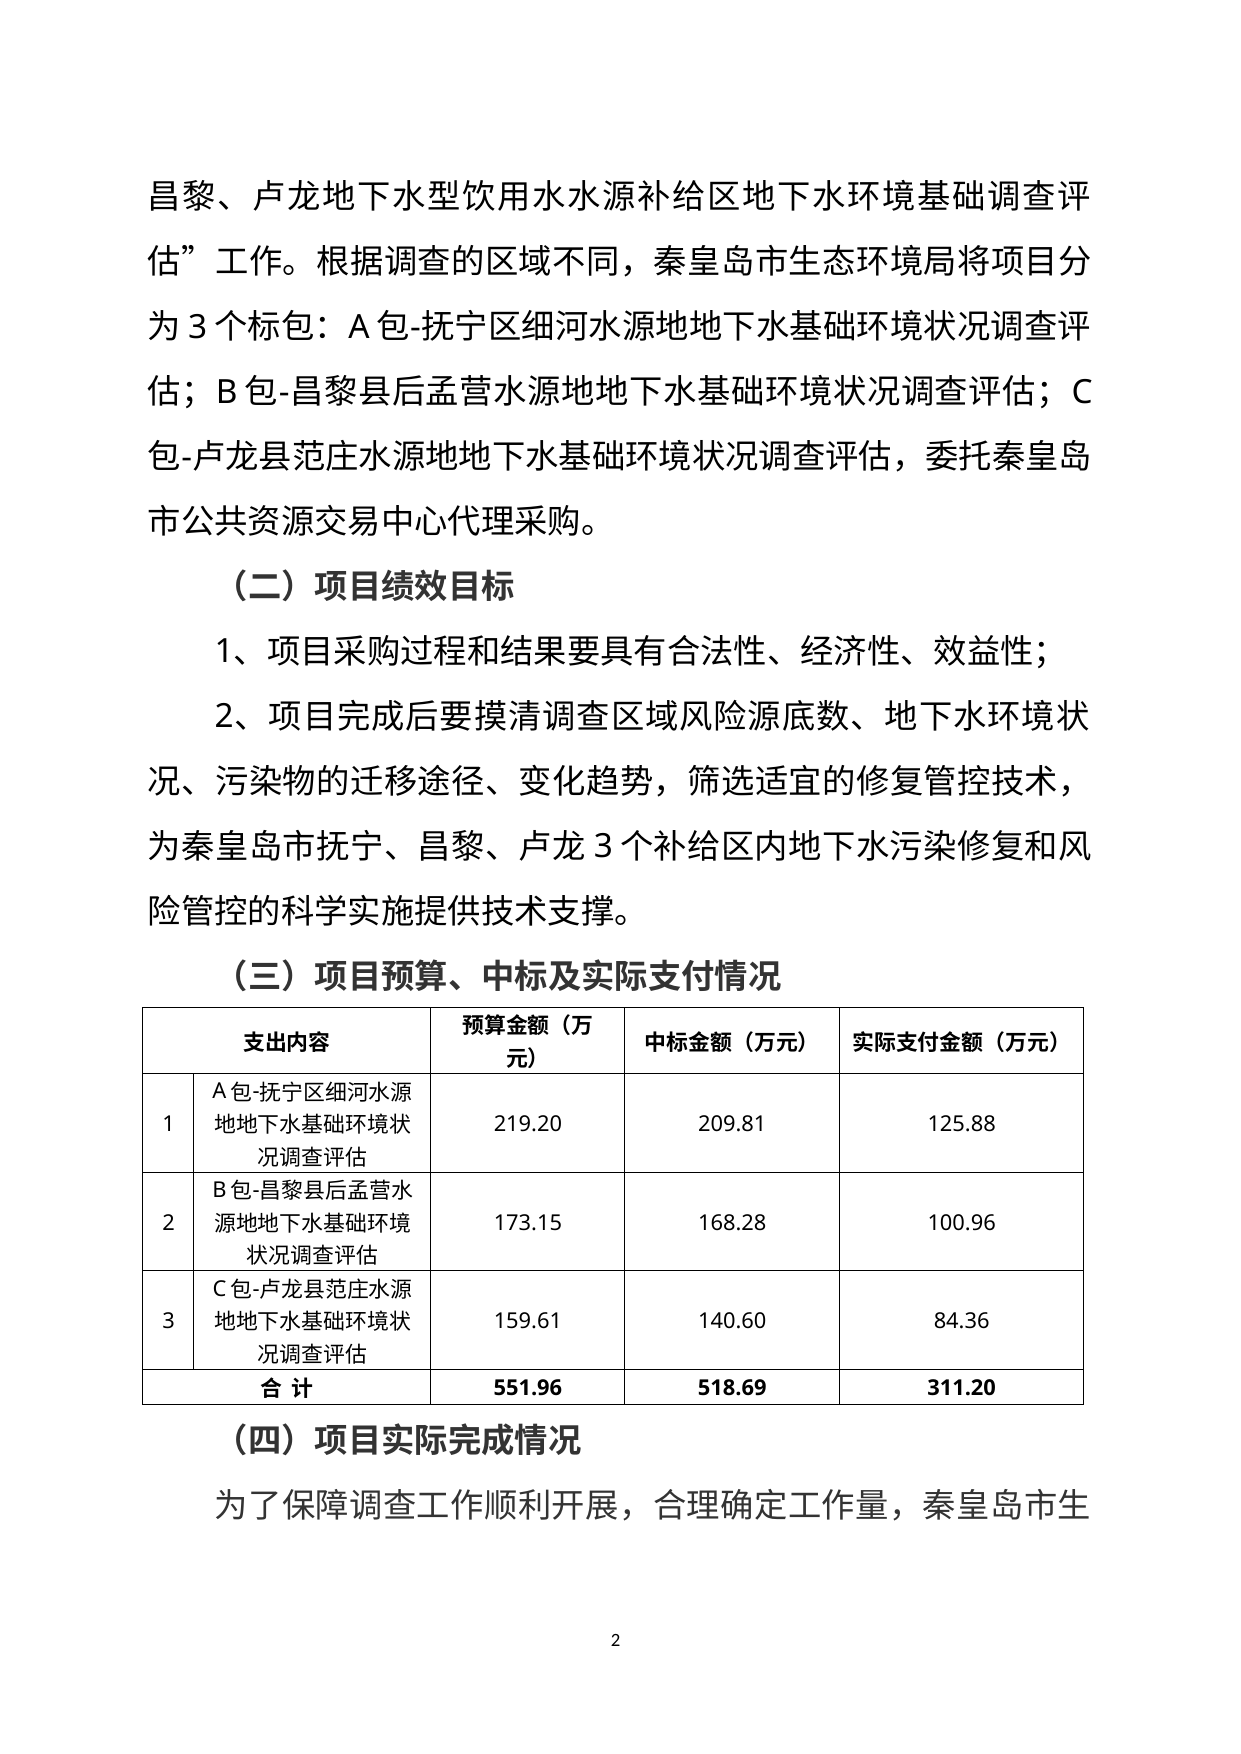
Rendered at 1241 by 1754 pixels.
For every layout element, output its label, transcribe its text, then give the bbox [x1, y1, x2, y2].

table_cell C包-卢龙县范庄水源地地下水基础环境状况调查评估 [194, 1271, 430, 1369]
table_cell 173.15 [431, 1173, 624, 1270]
table_cell 100.96 [840, 1173, 1083, 1270]
table_cell 1 [143, 1074, 193, 1172]
text （三）项目预算、中标及实际支付情况 [148, 942, 1092, 1007]
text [148, 162, 1092, 552]
table_cell 84.36 [840, 1271, 1083, 1369]
table_cell 3 [143, 1271, 193, 1369]
table_header 支出内容 [143, 1008, 430, 1073]
table_cell 159.61 [431, 1271, 624, 1369]
table_cell 551.96 [431, 1370, 624, 1404]
table_cell 209.81 [625, 1074, 839, 1172]
table_cell 311.20 [840, 1370, 1083, 1404]
text 2、项目完成后要摸清调查区域风险源底数、地下水环境状况、污染物的迁移途径、变化趋势，筛选适宜的修复管控技术，为秦皇岛市抚宁、昌黎、卢龙3个补给区内地下水污染修复和风险管控的科学实施提供技术支撑。 [148, 682, 1092, 942]
table_cell 140.60 [625, 1271, 839, 1369]
table_header 实际支付金额（万元） [840, 1008, 1083, 1073]
table_cell 合 计 [143, 1370, 430, 1404]
table_header 中标金额（万元） [625, 1008, 839, 1073]
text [148, 1470, 1092, 1535]
table_cell A包-抚宁区细河水源地地下水基础环境状况调查评估 [194, 1074, 430, 1172]
table_cell 2 [143, 1173, 193, 1270]
table_cell 125.88 [840, 1074, 1083, 1172]
table_cell 518.69 [625, 1370, 839, 1404]
table_cell B包-昌黎县后孟营水源地地下水基础环境状况调查评估 [194, 1173, 430, 1270]
text （二）项目绩效目标 [148, 552, 1092, 617]
text 1、项目采购过程和结果要具有合法性、经济性、效益性； [148, 617, 1092, 682]
text （四）项目实际完成情况 [148, 1405, 1092, 1470]
table_header 预算金额（万元） [431, 1008, 624, 1073]
table_cell 168.28 [625, 1173, 839, 1270]
table_cell 219.20 [431, 1074, 624, 1172]
